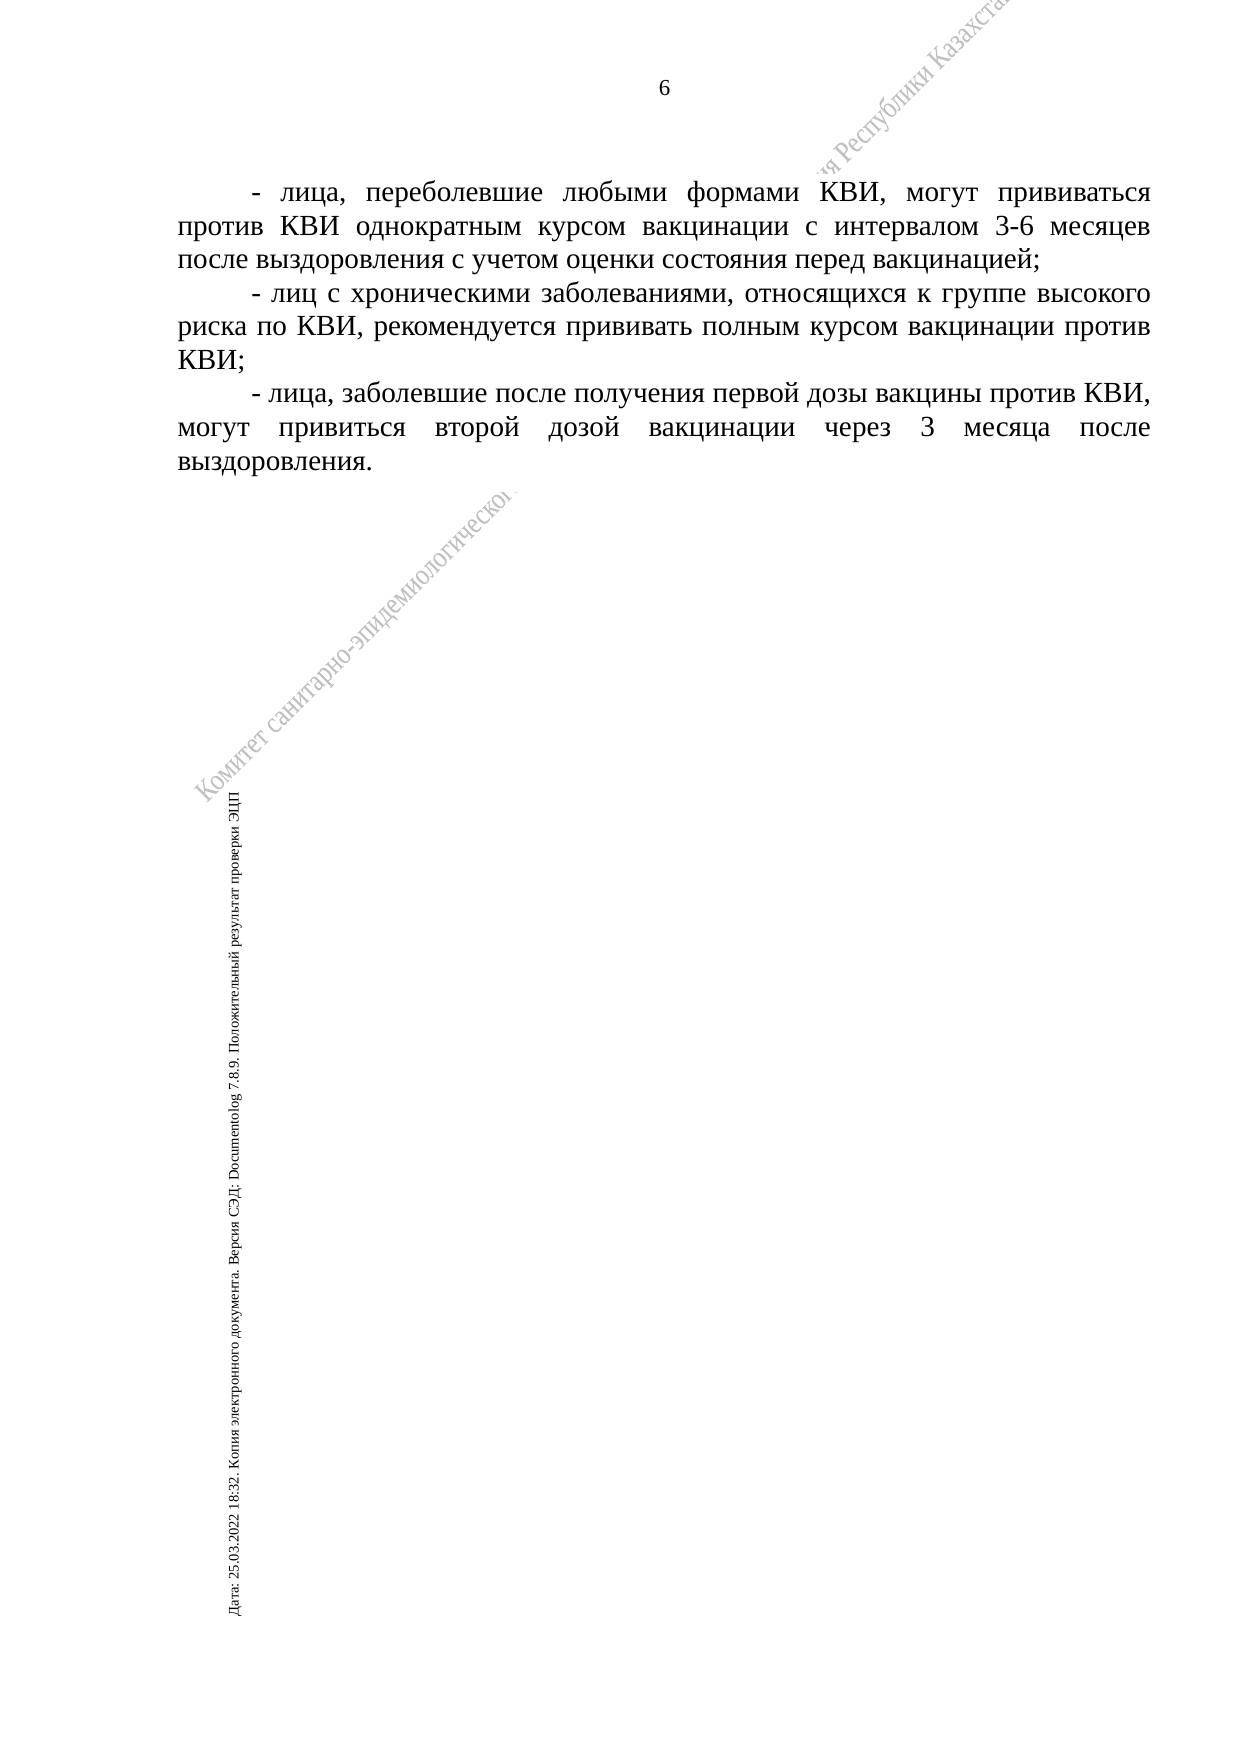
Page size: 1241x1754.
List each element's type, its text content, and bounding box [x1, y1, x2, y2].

text - лица, переболевшие любыми формами КВИ, могут прививаться против КВИ однократным курсом вакцинации c интервалом 3-6 месяцев после выздоровления с учетом оценки состояния перед вакцинацией; [177, 174, 1152, 275]
text - лица, заболевшие после получения первой дозы вакцины против КВИ, могут привиться второй дозой вакцинации через 3 месяца после выздоровления. [177, 376, 1152, 491]
text - лиц с хроническими заболеваниями, относящихся к группе высокого риска по КВИ, рекомендуется прививать полным курсом вакцинации против КВИ; [177, 275, 1152, 376]
